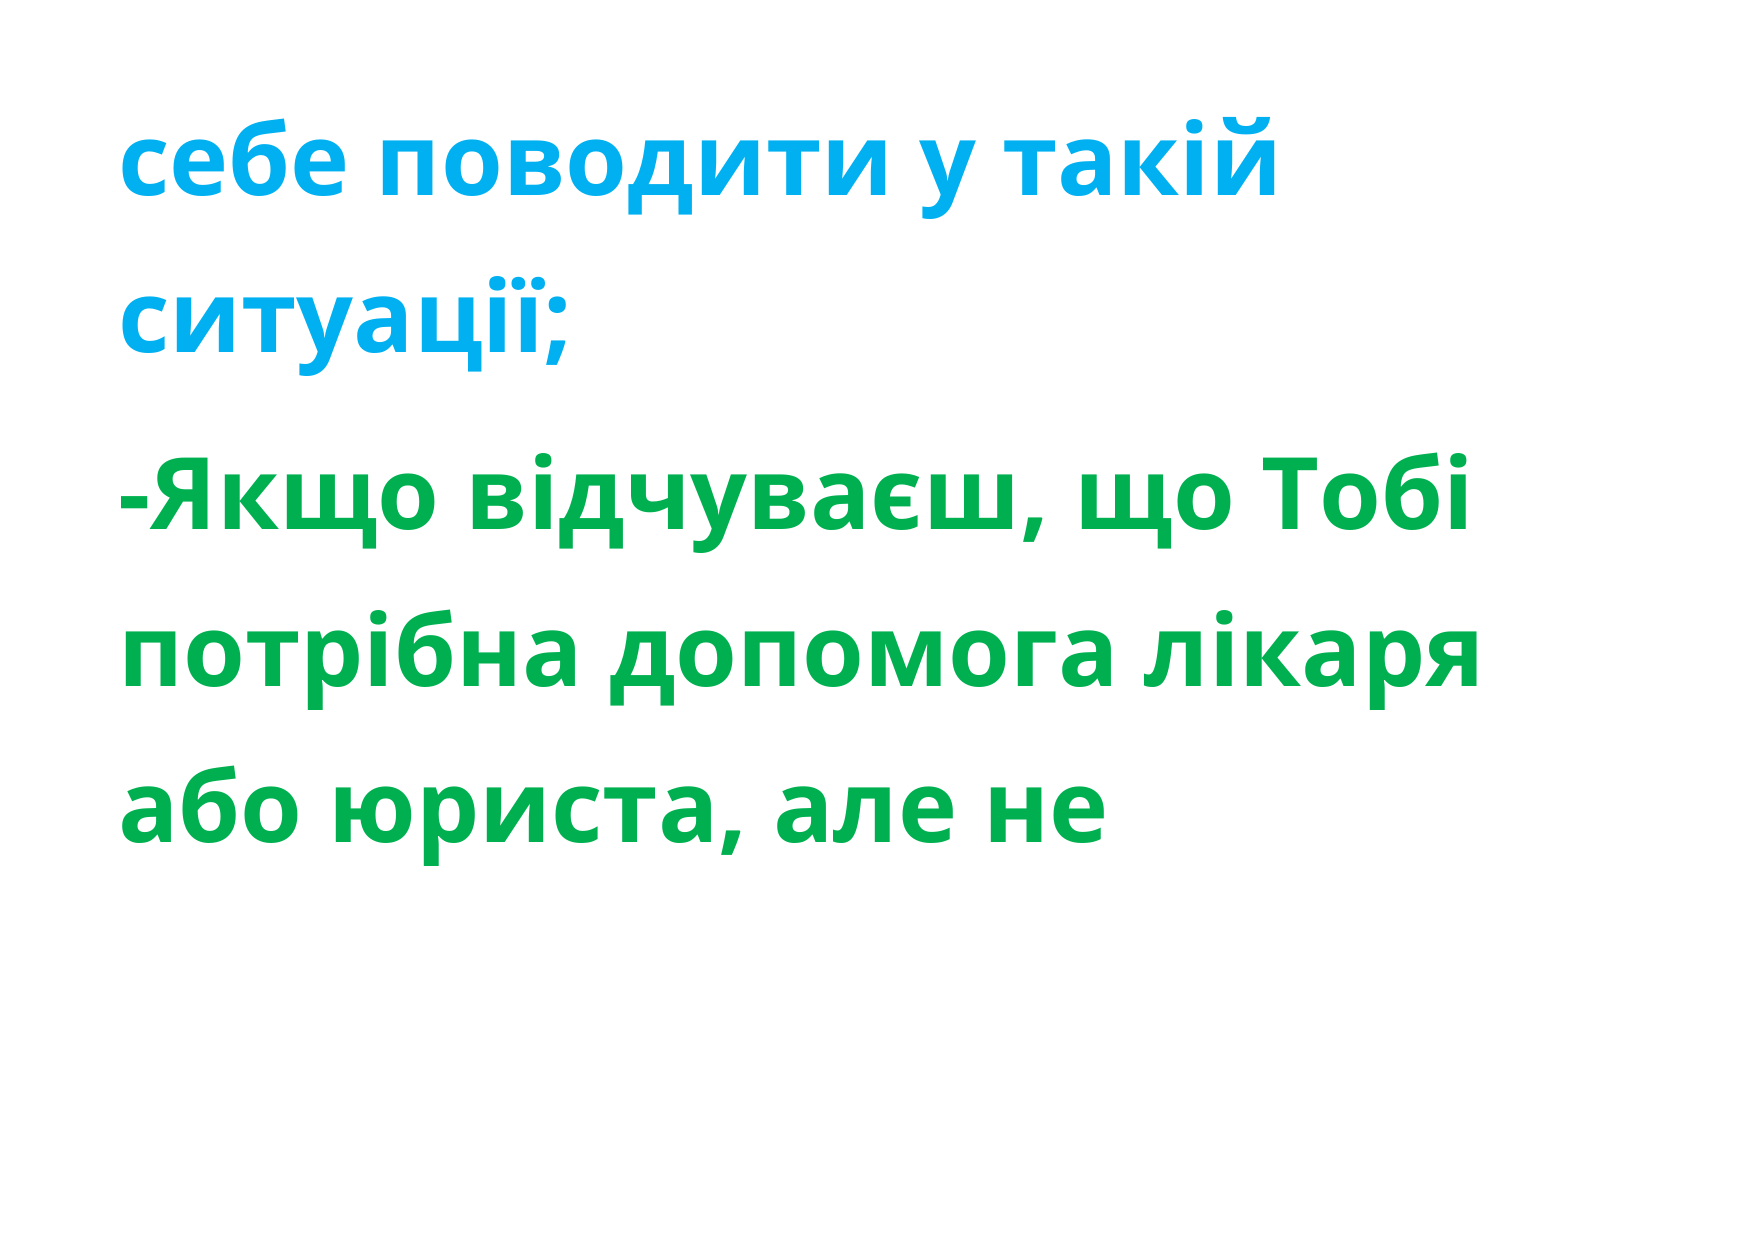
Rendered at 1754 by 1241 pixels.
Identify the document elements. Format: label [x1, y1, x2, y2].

text [118, 88, 1636, 381]
text [118, 423, 1636, 872]
